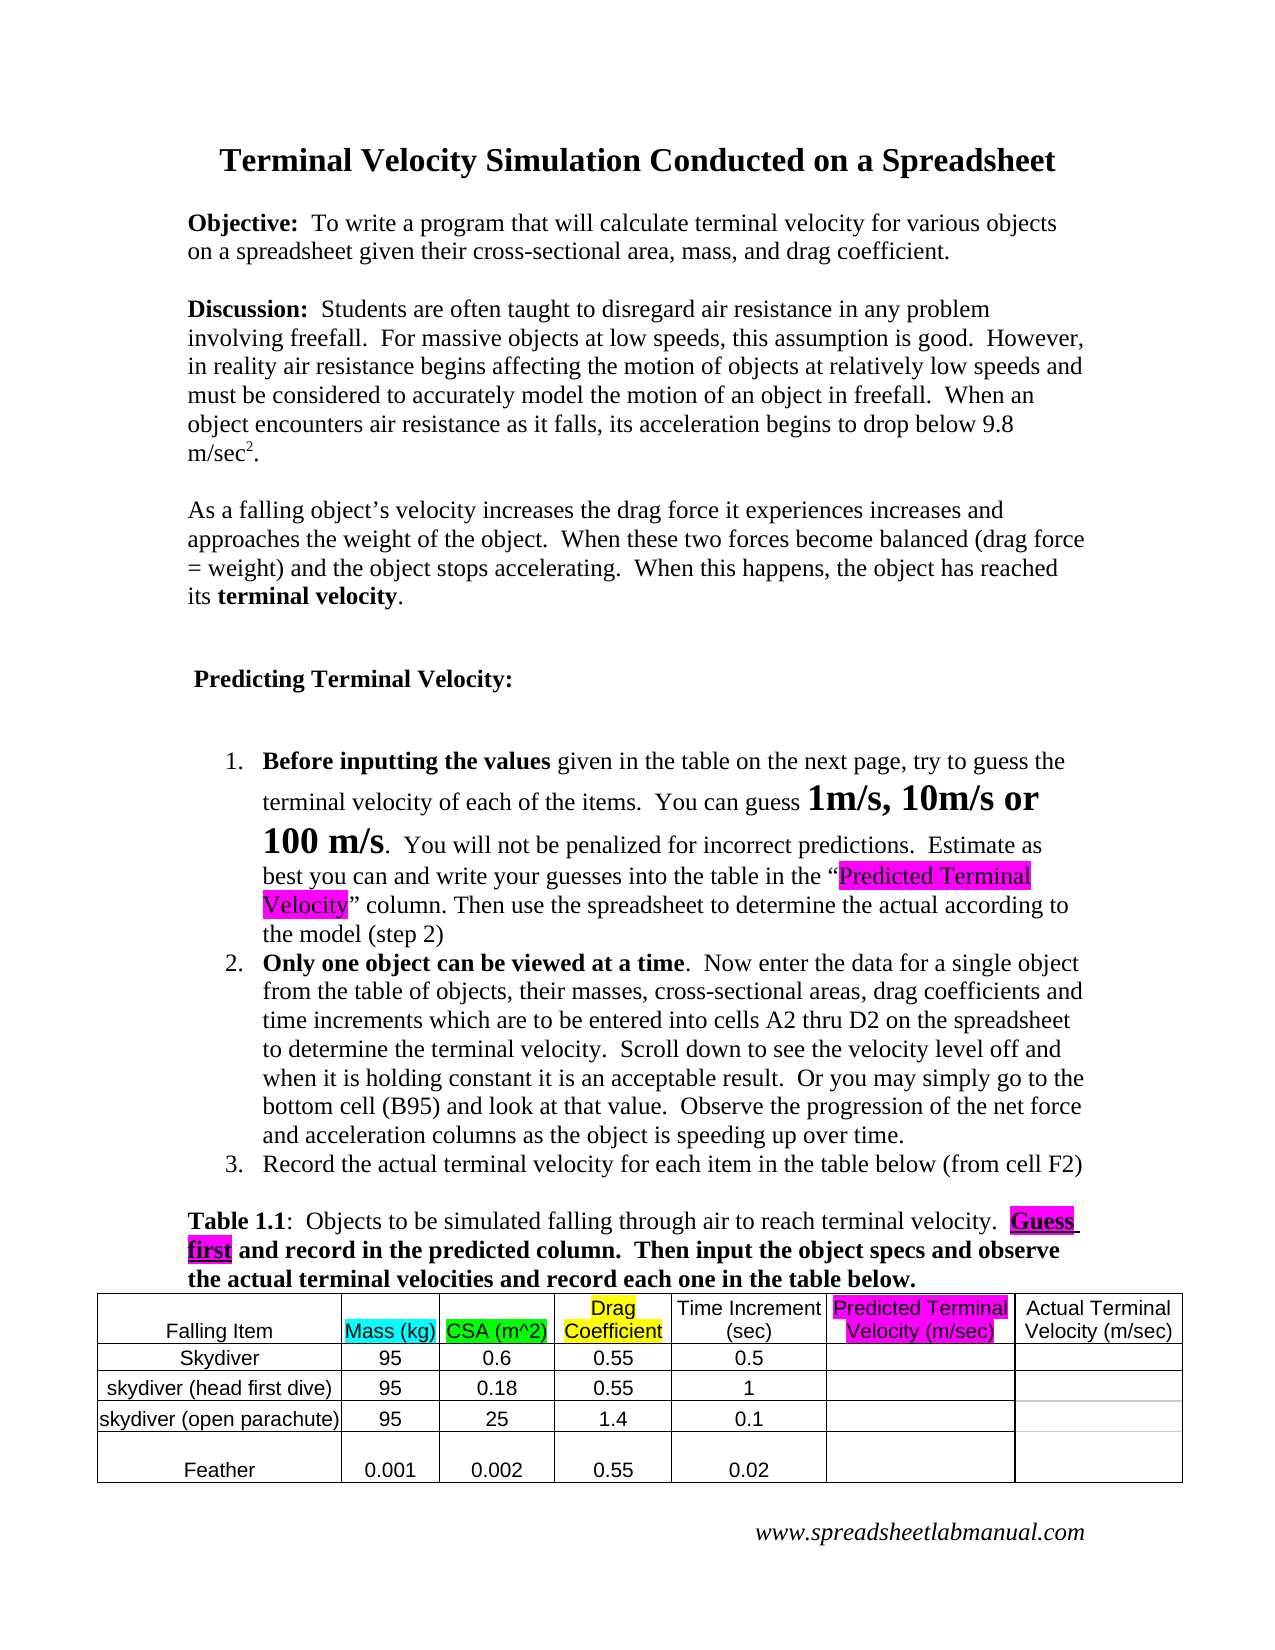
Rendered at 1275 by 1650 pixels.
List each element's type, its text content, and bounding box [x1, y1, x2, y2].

table_header Actual Terminal Velocity (m/sec) [1016, 1294, 1182, 1343]
table_cell 0.1 [672, 1401, 826, 1431]
text Table 1.1: Objects to be simulated falling through air to reach terminal velocity. Guess first and record in the predicted column. Then input the object specs and observe the actual terminal velocities and record each one in the table below. [187, 1206, 1087, 1293]
table_cell 0.02 [672, 1432, 826, 1482]
table_cell 95 [342, 1401, 439, 1431]
table_cell 95 [342, 1371, 439, 1400]
table_cell [1016, 1371, 1182, 1400]
table_cell 1 [672, 1371, 826, 1400]
table_cell [1016, 1344, 1182, 1370]
table_cell Skydiver [98, 1344, 341, 1370]
table_header Drag Coefficient [555, 1294, 671, 1343]
text Terminal Velocity Simulation Conducted on a Spreadsheet [187, 141, 1087, 179]
text Predicting Terminal Velocity: [187, 664, 1087, 693]
table_cell skydiver (open parachute) [98, 1401, 341, 1431]
table_header CSA (m^2) [440, 1294, 554, 1343]
table_cell 0.002 [440, 1432, 554, 1482]
text Objective: To write a program that will calculate terminal velocity for various objects on a spreadsheet given their cross-sectional area, mass, and drag coefficient. [187, 208, 1087, 265]
table_cell 0.18 [440, 1371, 554, 1400]
table_cell 0.6 [440, 1344, 554, 1370]
table_header Predicted Terminal Velocity (m/sec) [827, 1294, 1014, 1343]
text Discussion: Students are often taught to disregard air resistance in any problem involving freefall. For massive objects at low speeds, this assumption is good. However, in reality air resistance begins affecting the motion of objects at relatively low speeds and must be considered to accurately model the motion of an object in freefall. When an object encounters air resistance as it falls, its acceleration begins to drop below 9.8 m/sec2. [187, 294, 1087, 466]
table_cell [827, 1432, 1014, 1482]
table_cell [827, 1344, 1014, 1370]
list Record the actual terminal velocity for each item in the table below (from cell F2) [225, 1149, 1087, 1178]
table_cell 1.4 [555, 1401, 671, 1431]
table_cell 0.001 [342, 1432, 439, 1482]
list Before inputting the values given in the table on the next page, try to guess the terminal velocity of each of the items. You can guess 1m/s, 10m/s or 100 m/s. You will not be penalized for incorrect predictions. Estimate as best you can and write your guesses into the table in the “Predicted Terminal Velocity” column. Then use the spreadsheet to determine the actual according to the model (step 2) [225, 746, 1087, 948]
table_cell 25 [440, 1401, 554, 1431]
list Only one object can be viewed at a time. Now enter the data for a single object from the table of objects, their masses, cross-sectional areas, drag coefficients and time increments which are to be entered into cells A2 thru D2 on the spreadsheet to determine the terminal velocity. Scroll down to see the velocity level off and when it is holding constant it is an acceptable result. Or you may simply go to the bottom cell (B95) and look at that value. Observe the progression of the net force and acceleration columns as the object is speeding up over time. [225, 948, 1087, 1149]
table_cell skydiver (head first dive) [98, 1371, 341, 1400]
table_cell [827, 1401, 1014, 1431]
table_cell 0.55 [555, 1371, 671, 1400]
table_header Mass (kg) [342, 1294, 439, 1343]
table_cell [827, 1371, 1014, 1400]
table_cell [1016, 1432, 1182, 1482]
table_cell 0.55 [555, 1432, 671, 1482]
table_header Time Increment (sec) [672, 1294, 826, 1343]
table_cell Feather [98, 1432, 341, 1482]
table_cell 95 [342, 1344, 439, 1370]
table_cell 0.55 [555, 1344, 671, 1370]
table_cell 0.5 [672, 1344, 826, 1370]
table_header Falling Item [98, 1294, 341, 1343]
table_cell [1016, 1402, 1182, 1431]
text As a falling object’s velocity increases the drag force it experiences increases and approaches the weight of the object. When these two forces become balanced (drag force = weight) and the object stops accelerating. When this happens, the object has reached its terminal velocity. [187, 495, 1087, 610]
